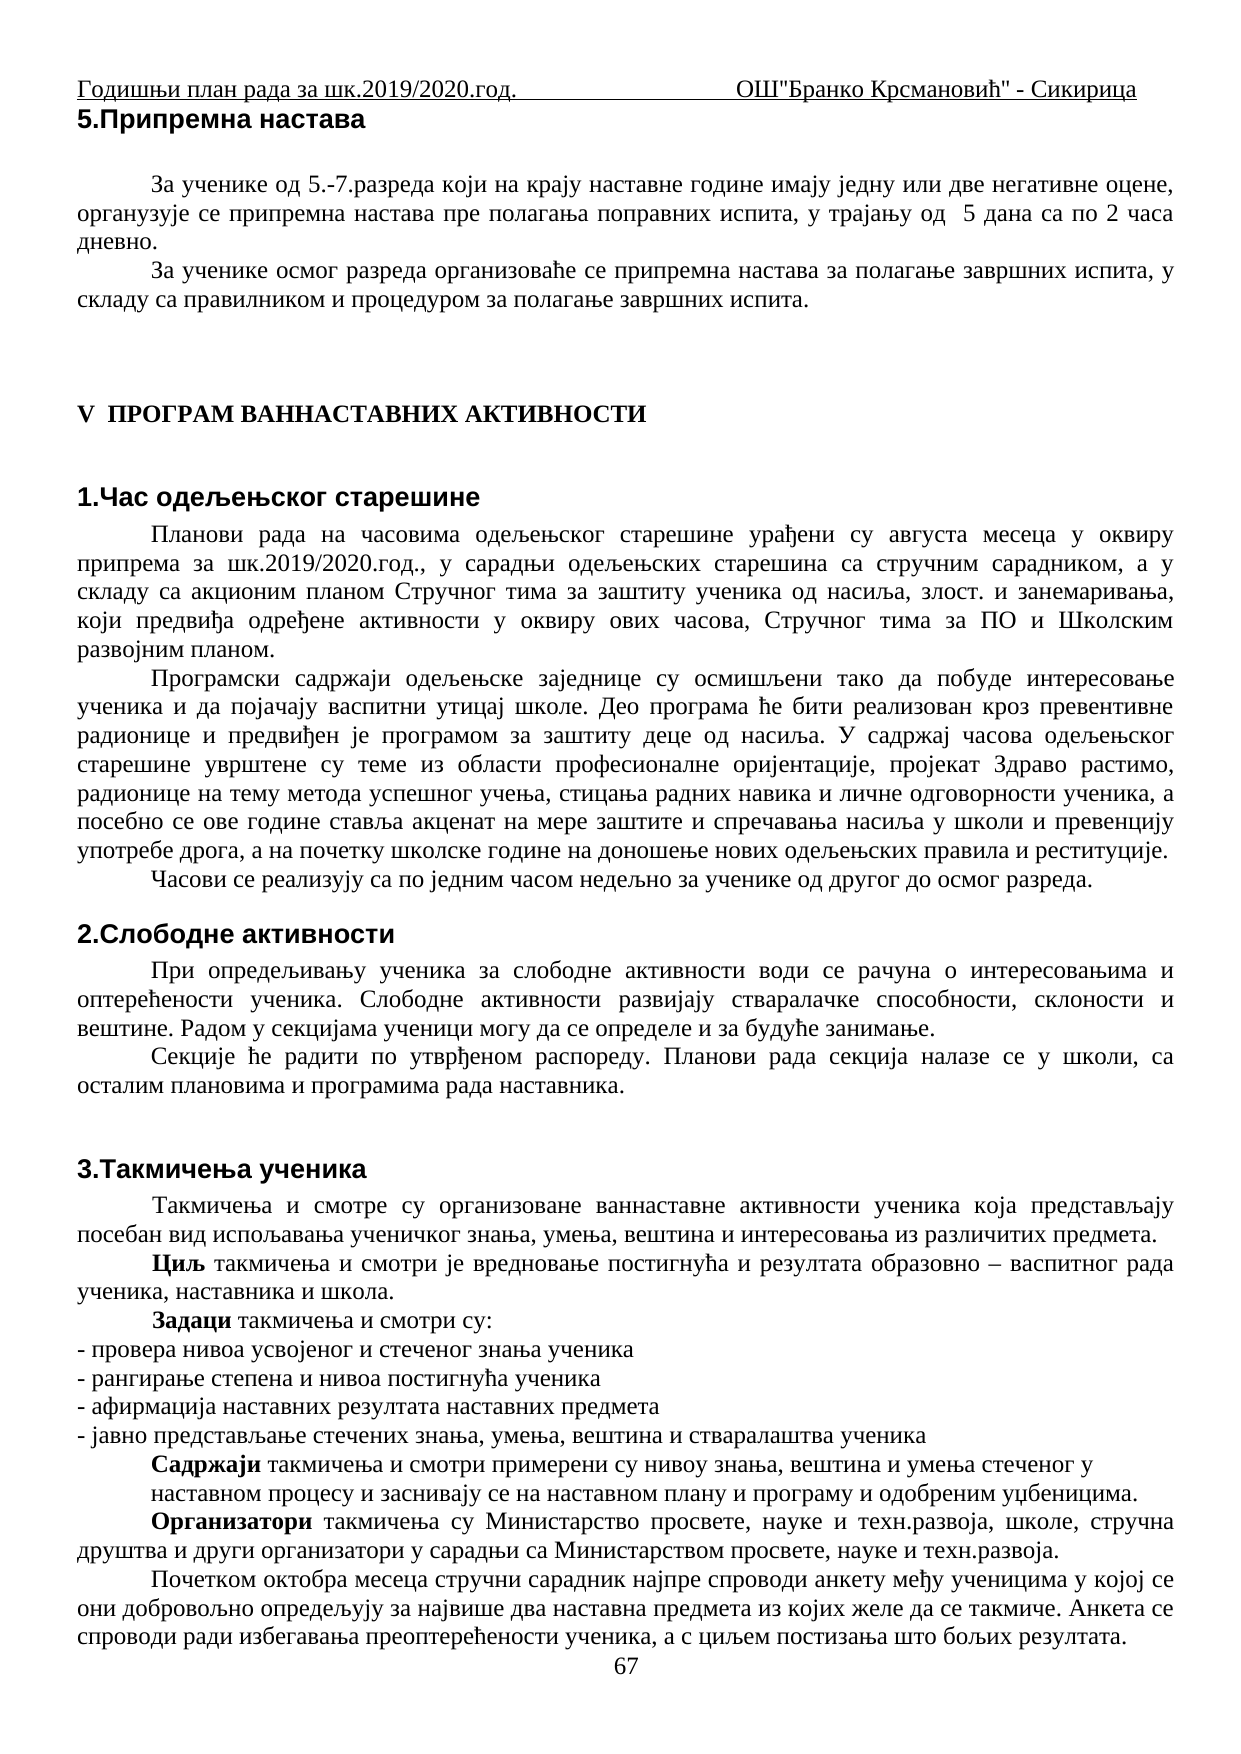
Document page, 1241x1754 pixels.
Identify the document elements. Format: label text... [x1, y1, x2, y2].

text - афирмација наставних резултата наставних предмета [77, 1391, 1175, 1420]
text За ученике осмог разреда организоваће се припремна настава за полагање завршних испита, у складу са правилником и процедуром за полагање завршних испита. [77, 255, 1175, 313]
text Садржаји такмичења и смотри примерени су нивоу знања, вештина и умења стеченог у наставном процесу и заснивају се на наставном плану и програму и одобреним уџбеницима. [77, 1449, 1240, 1506]
text Задаци такмичења и смотри су: [77, 1305, 1175, 1334]
subtitle 1.Час одељењског старешине [77, 481, 1175, 513]
text Програмски садржаји одељењске заједнице су осмишљени тако да побуде интересовање ученика и да појачају васпитни утицај школе. Део програма ће бити реализован кроз превентивне радионице и предвиђен је програмом за заштиту деце од насиља. У садржај часова одељењског старешине уврштене су теме из области професионалне оријентације, пројекат Здраво растимо, радионице на тему метода успешног учења, стицања радних навика и личне одговорности ученика, а посебно се ове године ставља акценат на мере заштите и спречавања насиља у школи и превенцију употребе дрога, а на почетку школске године на доношење нових одељењских правила и реституције. [77, 663, 1175, 864]
text Почетком октобра месеца стручни сарадник најпре спроводи анкету међу ученицима у којој се они добровољно опредељују за највише два наставна предмета из којих желе да се такмиче. Анкета се спроводи ради избегавања преоптерећености ученика, а с циљем постизања што бољих резултата. [77, 1564, 1175, 1650]
subtitle V ПРОГРАМ ВАННАСТАВНИХ АКТИВНОСТИ [77, 399, 1175, 456]
text Организатори такмичења су Министарство просвете, науке и техн.развоја, школе, стручна друштва и други организатори у сарадњи са Министарством просвете, науке и техн.развоја. [77, 1506, 1175, 1564]
text - јавно представљање стечених знања, умења, вештина и стваралаштва ученика [77, 1420, 1175, 1449]
text - провера нивоа усвојеног и стеченог знања ученика [77, 1334, 1175, 1363]
subtitle 3.Такмичења ученика [77, 1153, 1175, 1184]
subtitle 5.Припремна настава [77, 103, 1175, 134]
text Часови се реализују са по једним часом недељно за ученике од другог до осмог разреда. [77, 864, 1175, 893]
subtitle 2.Слободне активности [77, 918, 1175, 949]
text Планови рада на часовима одељењског старешине урађени су августа месеца у оквиру припрема за шк.2019/2020.год., у сарадњи одељењских старешина са стручним сарадником, а у складу са акционим планом Стручног тима за заштиту ученика од насиља, злост. и занемаривања, који предвиђа одређене активности у оквиру ових часова, Стручног тима за ПО и Школским развојним планом. [77, 519, 1175, 663]
text Секције ће радити по утврђеном распореду. Планови рада секција налазе се у школи, са осталим плановима и програмима рада наставника. [77, 1041, 1175, 1128]
text Циљ такмичења и смотри је вредновање постигнућа и резултата образовно – васпитног рада ученика, наставника и школа. [77, 1248, 1175, 1305]
text При опредељивању ученика за слободне активности води се рачуна о интересовањима и оптерећености ученика. Слободне активности развијају стваралачке способности, склоности и вештине. Радом у секцијама ученици могу да се определе и за будуће занимање. [77, 955, 1175, 1041]
text - рангирање степена и нивоа постигнућа ученика [77, 1363, 1175, 1391]
text Такмичења и смотре су организоване ваннаставне активности ученика која представљају посебан вид испољавања ученичког знања, умења, вештина и интересовања из различитих предмета. [77, 1190, 1175, 1248]
text За ученике од 5.-7.разреда који на крају наставне године имају једну или две негативне оцене, органузује се припремна настава пре полагања поправних испита, у трајању од 5 дана са по 2 часа дневно. [77, 169, 1175, 255]
